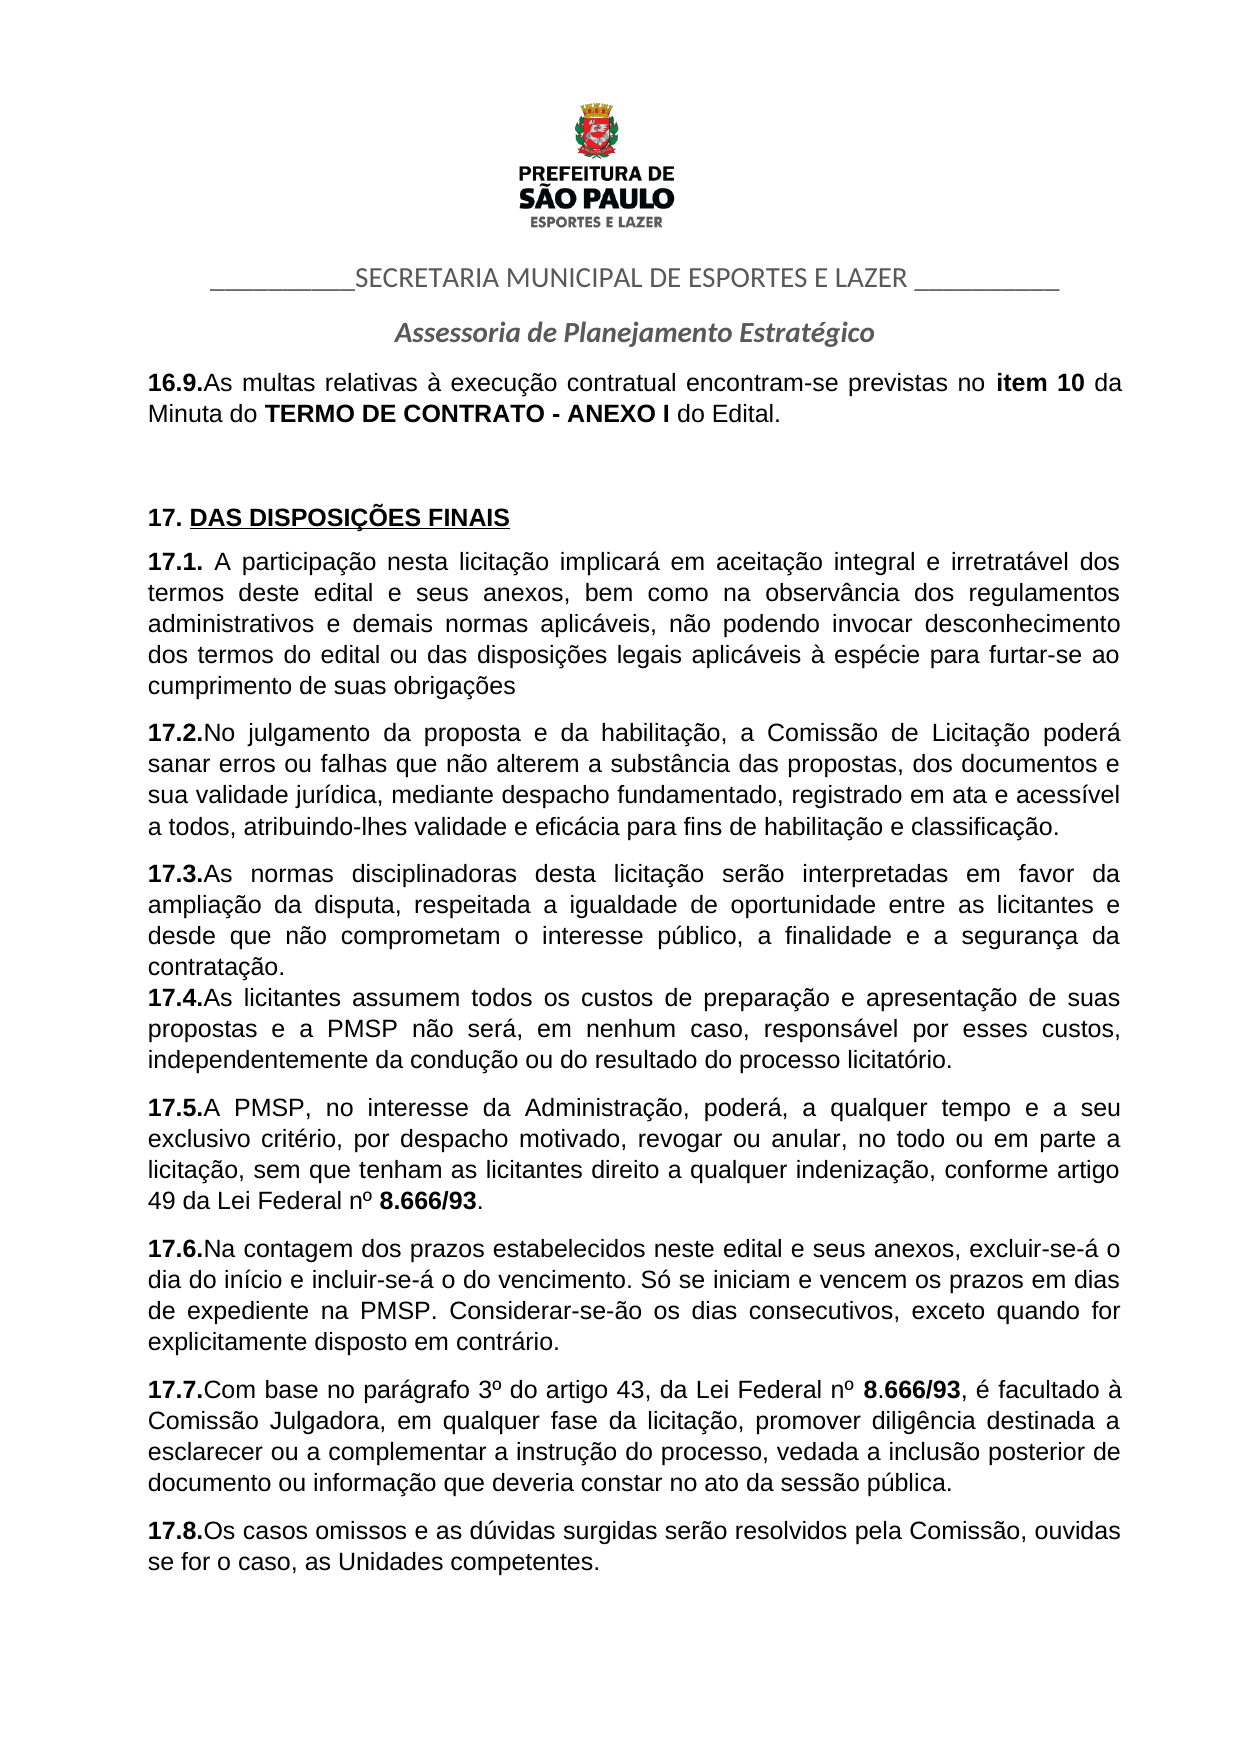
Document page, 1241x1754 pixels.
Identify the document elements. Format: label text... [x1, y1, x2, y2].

text 17.5.A PMSP, no interesse da Administração, poderá, a qualquer tempo e a seu exclusivo critério, por despacho motivado, revogar ou anular, no todo ou em parte a licitação, sem que tenham as licitantes direito a qualquer indenização, conforme artigo 49 da Lei Federal nº 8.666/93. [148, 1093, 1122, 1215]
text 17.7.Com base no parágrafo 3º do artigo 43, da Lei Federal nº 8.666/93, é facultado à Comissão Julgadora, em qualquer fase da licitação, promover diligência destinada a esclarecer ou a complementar a instrução do processo, vedada a inclusão posterior de documento ou informação que deveria constar no ato da sessão pública. [148, 1375, 1122, 1497]
text 17.1. A participação nesta licitação implicará em aceitação integral e irretratável dos termos deste edital e seus anexos, bem como na observância dos regulamentos administrativos e demais normas aplicáveis, não podendo invocar desconhecimento dos termos do edital ou das disposições legais aplicáveis à espécie para furtar-se ao cumprimento de suas obrigações [148, 547, 1122, 699]
text 17. DAS DISPOSIÇÕES FINAIS [148, 503, 1122, 532]
text 17.2.No julgamento da proposta e da habilitação, a Comissão de Licitação poderá sanar erros ou falhas que não alterem a substância das propostas, dos documentos e sua validade jurídica, mediante despacho fundamentado, registrado em ata e acessível a todos, atribuindo-lhes validade e eficácia para fins de habilitação e classificação. [148, 718, 1122, 840]
text 17.8.Os casos omissos e as dúvidas surgidas serão resolvidos pela Comissão, ouvidas se for o caso, as Unidades competentes. [148, 1516, 1122, 1576]
list 17.4.As licitantes assumem todos os custos de preparação e apresentação de suas propostas e a PMSP não será, em nenhum caso, responsável por esses custos, independentemente da condução ou do resultado do processo licitatório. [148, 983, 1122, 1074]
text 17.6.Na contagem dos prazos estabelecidos neste edital e seus anexos, excluir-se-á o dia do início e incluir-se-á o do vencimento. Só se iniciam e vencem os prazos em dias de expediente na PMSP. Considerar-se-ão os dias consecutivos, exceto quando for explicitamente disposto em contrário. [148, 1234, 1122, 1356]
list 17.3.As normas disciplinadoras desta licitação serão interpretadas em favor da ampliação da disputa, respeitada a igualdade de oportunidade entre as licitantes e desde que não comprometam o interesse público, a finalidade e a segurança da contratação. [148, 859, 1122, 981]
text 16.9.As multas relativas à execução contratual encontram-se previstas no item 10 da Minuta do TERMO DE CONTRATO - ANEXO I do Edital. [148, 368, 1122, 428]
picture [484, 81, 709, 250]
